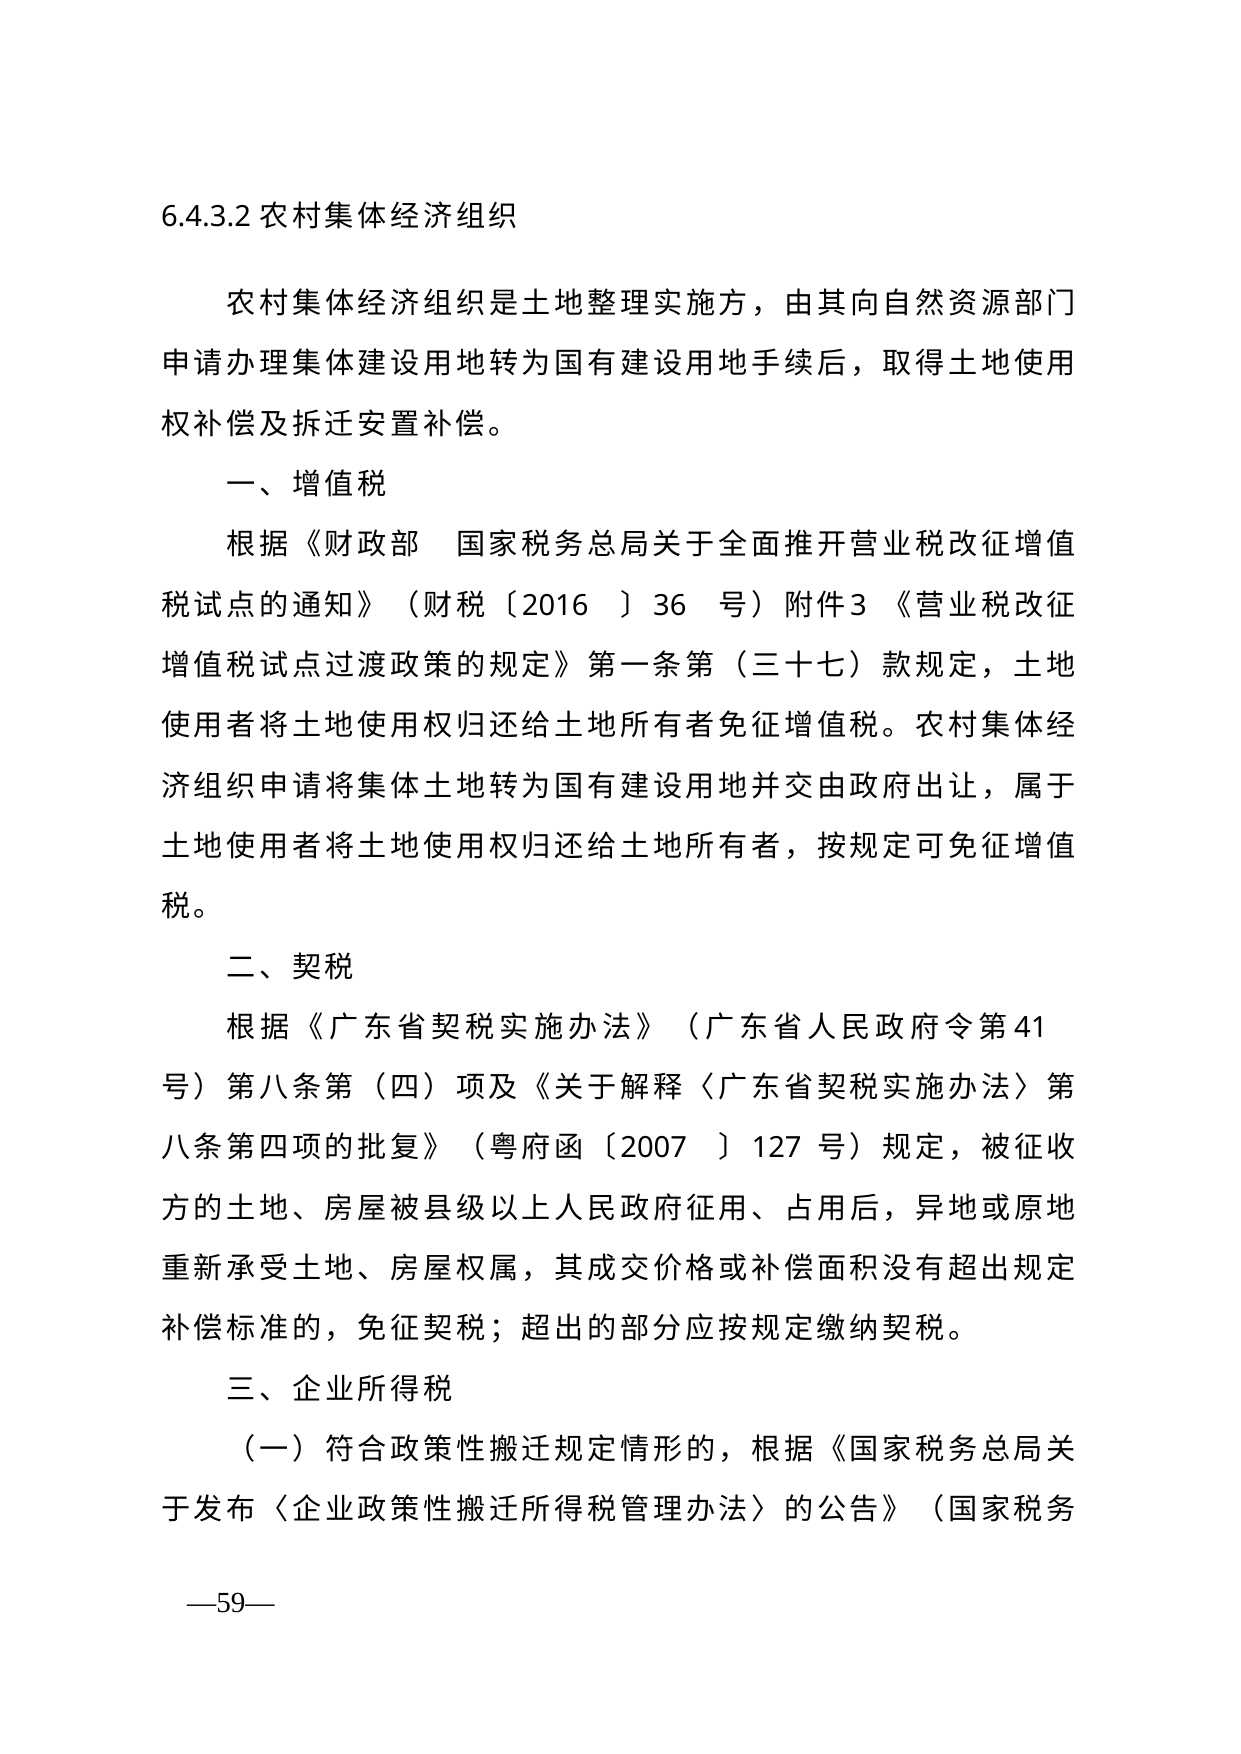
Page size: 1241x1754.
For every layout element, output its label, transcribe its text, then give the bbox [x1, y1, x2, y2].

text 二、契税 [161, 934, 1079, 994]
text 三、企业所得税 [161, 1356, 1079, 1417]
subtitle 6.4.3.2 农村集体经济组织 [161, 183, 1079, 244]
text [161, 1417, 1079, 1537]
text 农村集体经济组织是土地整理实施方，由其向自然资源部门申请办理集体建设用地转为国有建设用地手续后，取得土地使用权补偿及拆迁安置补偿。 [161, 271, 1079, 452]
text 根据《广东省契税实施办法》（广东省人民政府令第41号）第八条第（四）项及《关于解释〈广东省契税实施办法〉第八条第四项的批复》（粤府函〔2007〕127号）规定，被征收方的土地、房屋被县级以上人民政府征用、占用后，异地或原地重新承受土地、房屋权属，其成交价格或补偿面积没有超出规定补偿标准的，免征契税；超出的部分应按规定缴纳契税。 [161, 994, 1079, 1356]
text 一、增值税 [161, 452, 1079, 512]
text 根据《财政部 国家税务总局关于全面推开营业税改征增值税试点的通知》（财税〔2016〕36号）附件3《营业税改征增值税试点过渡政策的规定》第一条第（三十七）款规定，土地使用者将土地使用权归还给土地所有者免征增值税。农村集体经济组织申请将集体土地转为国有建设用地并交由政府出让，属于土地使用者将土地使用权归还给土地所有者，按规定可免征增值税。 [161, 512, 1079, 934]
